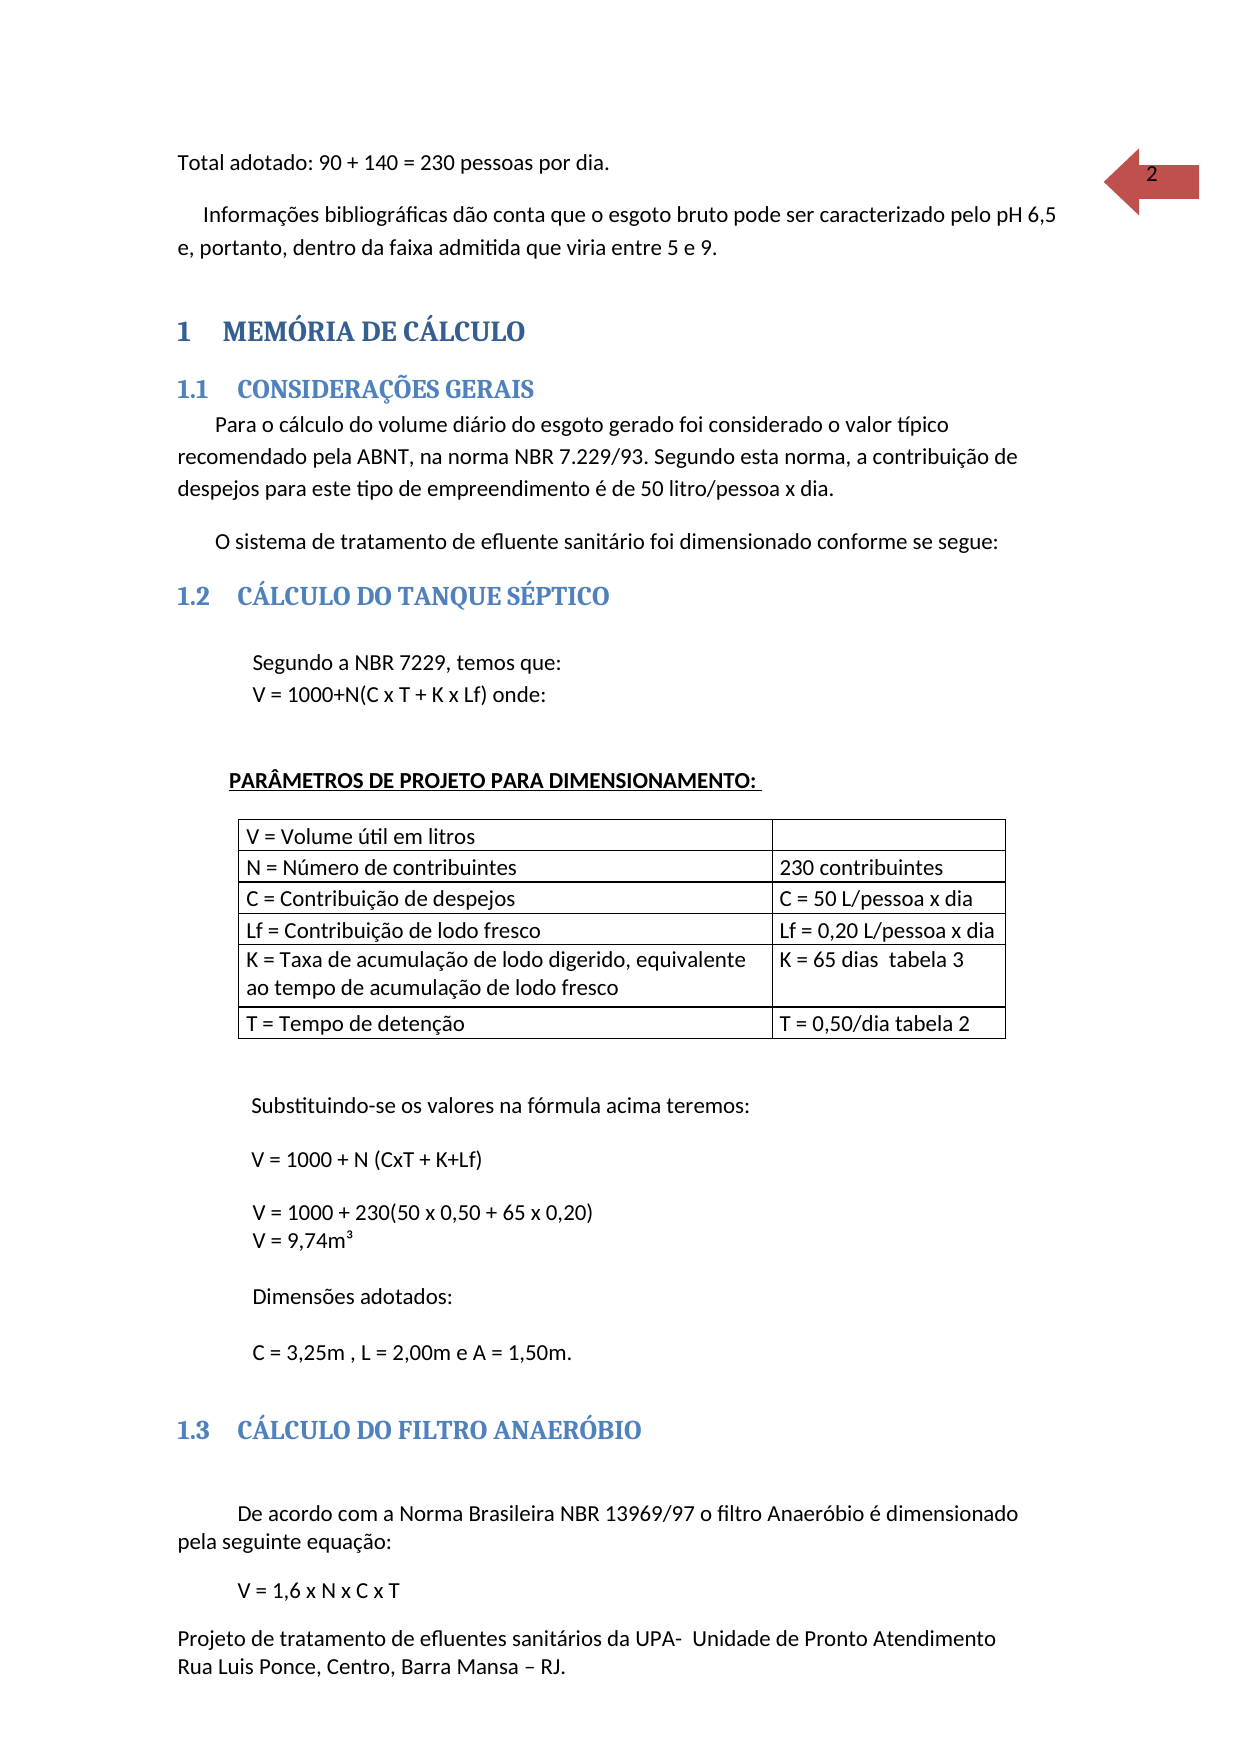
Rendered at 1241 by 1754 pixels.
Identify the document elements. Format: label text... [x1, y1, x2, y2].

table_cell K = 65 dias tabela 3 [773, 945, 1005, 1006]
text O sistema de tratamento de efluente sanitário foi dimensionado conforme se segue: [177, 527, 1063, 556]
text V = 1000 + N (CxT + K+Lf) [177, 1145, 1063, 1173]
list V = 1000 + 230(50 x 0,50 + 65 x 0,20) [252, 1198, 1063, 1226]
table_cell Lf = Contribuição de lodo fresco [239, 914, 772, 944]
table_cell 230 contribuintes [773, 851, 1005, 881]
table_cell C = Contribuição de despejos [239, 883, 772, 913]
table_cell C = 50 L/pessoa x dia [773, 883, 1005, 913]
list Dimensões adotados: [252, 1282, 1063, 1310]
table_cell T = Tempo de detenção [239, 1008, 772, 1038]
text V = 1,6 x N x C x T [177, 1576, 1063, 1604]
text Substituindo-se os valores na fórmula acima teremos: [177, 1092, 1063, 1120]
table_cell K = Taxa de acumulação de lodo digerido, equivalente ao tempo de acumulação de lodo fresco [239, 945, 772, 1006]
table_header [773, 820, 1005, 850]
subtitle CÁLCULO DO FILTRO ANAERÓBIO [177, 1415, 1063, 1446]
table_cell T = 0,50/dia tabela 2 [773, 1008, 1005, 1038]
subtitle MEMÓRIA DE CÁLCULO [177, 315, 1063, 348]
text Total adotado: 90 + 140 = 230 pessoas por dia. [177, 148, 1063, 176]
table_header V = Volume útil em litros [239, 820, 772, 850]
text Informações bibliográficas dão conta que o esgoto bruto pode ser caracterizado pelo pH 6,5 e, portanto, dentro da faixa admitida que viria entre 5 e 9. [177, 201, 1063, 261]
list C = 3,25m , L = 2,00m e A = 1,50m. [252, 1338, 1063, 1366]
text PARÂMETROS DE PROJETO PARA DIMENSIONAMENTO: [177, 766, 1063, 794]
table_cell N = Número de contribuintes [239, 851, 772, 881]
text De acordo com a Norma Brasileira NBR 13969/97 o filtro Anaeróbio é dimensionado pela seguinte equação: [177, 1499, 1063, 1555]
table_cell Lf = 0,20 L/pessoa x dia [773, 914, 1005, 944]
text Para o cálculo do volume diário do esgoto gerado foi considerado o valor típico recomendado pela ABNT, na norma NBR 7.229/93. Segundo esta norma, a contribuição de despejos para este tipo de empreendimento é de 50 litro/pessoa x dia. [177, 410, 1063, 502]
subtitle CÁLCULO DO TANQUE SÉPTICO [177, 581, 1063, 612]
list V = 1000+N(C x T + K x Lf) onde: [252, 681, 1063, 709]
list V = 9,74m³ [252, 1226, 1063, 1254]
list Segundo a NBR 7229, temos que: [252, 648, 1063, 676]
subtitle CONSIDERAÇÕES GERAIS [177, 374, 1063, 406]
